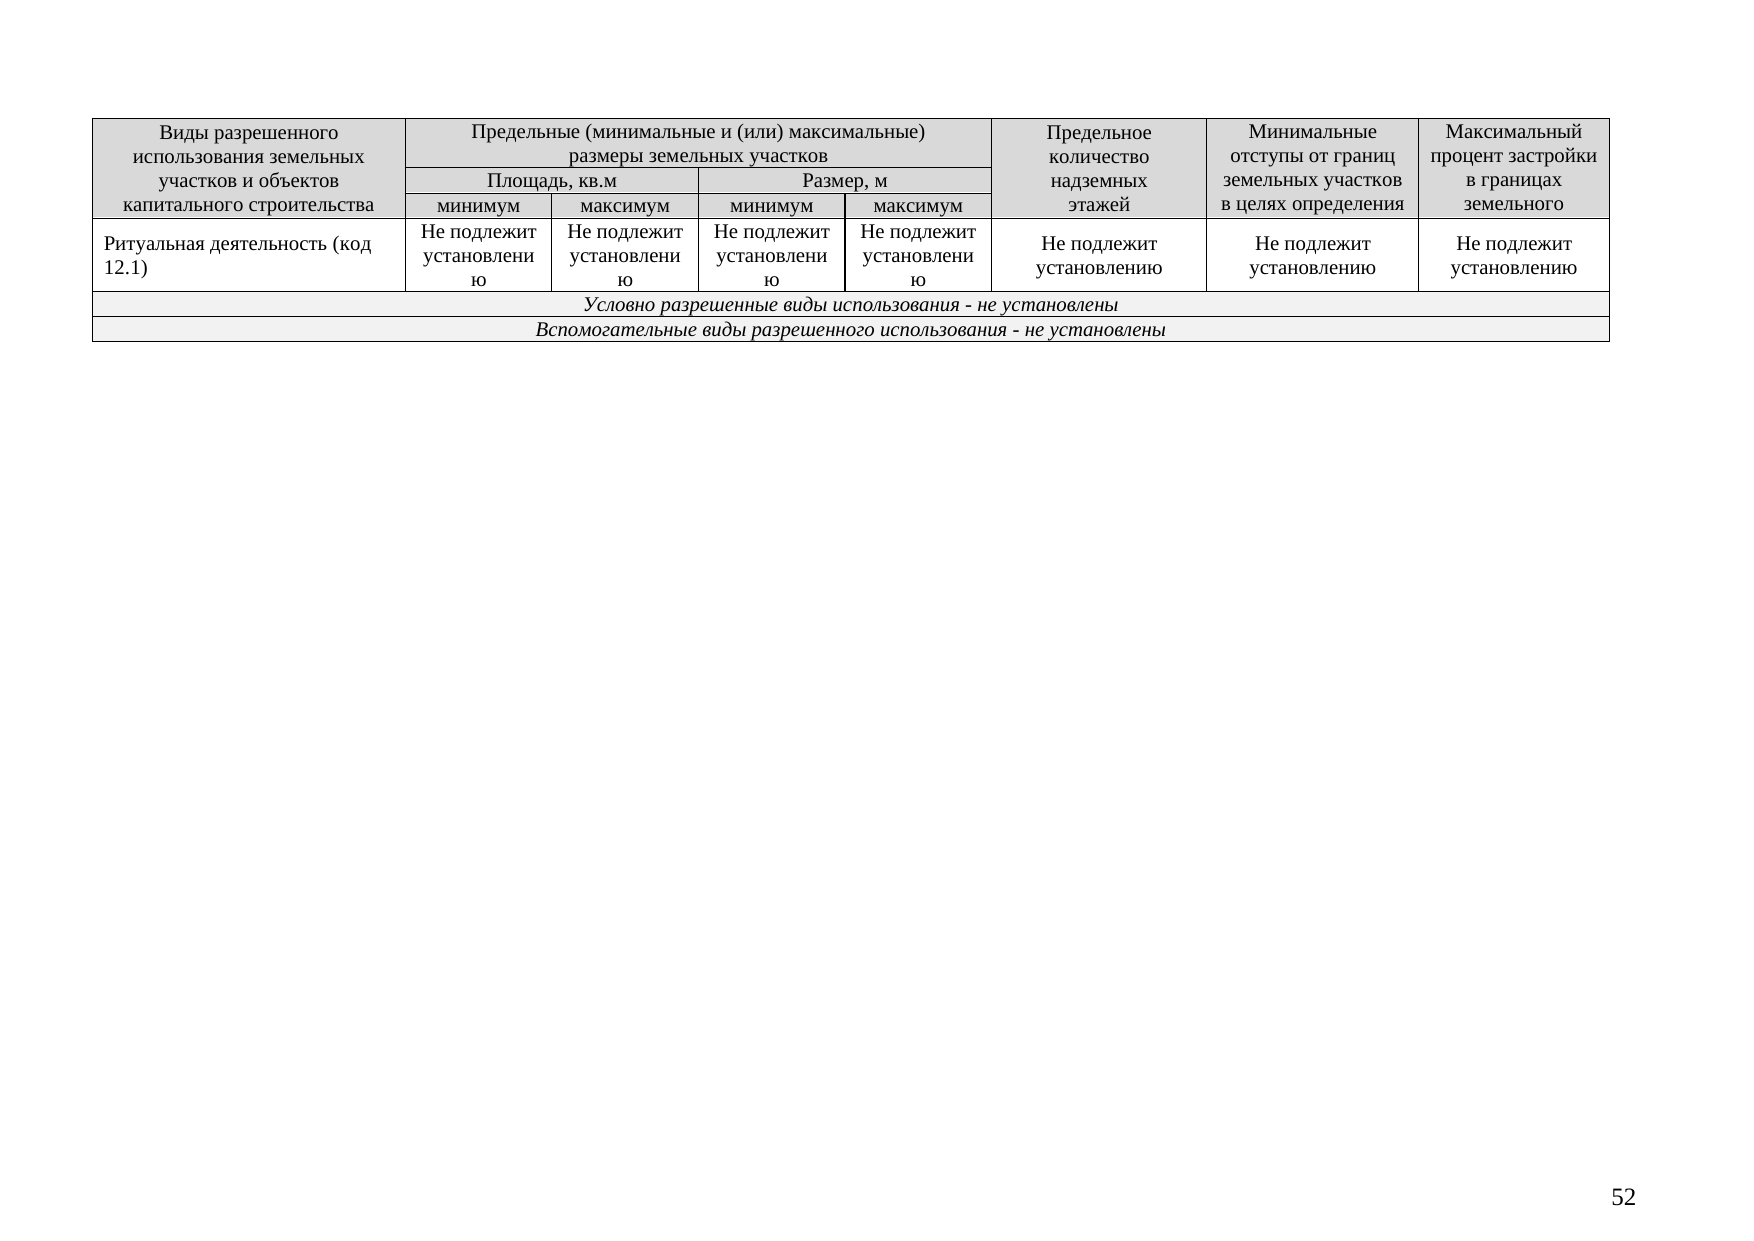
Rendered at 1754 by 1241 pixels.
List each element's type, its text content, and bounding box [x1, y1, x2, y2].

table_cell максимум [846, 194, 991, 217]
table_cell минимум [406, 194, 551, 217]
table_cell Не подлежит установлению [699, 219, 844, 291]
table_cell Не подлежит установлению [992, 219, 1206, 291]
table_header Минимальные отступы от границ земельных участков в целях определения мест допустимого размещения зданий, строений, сооружений* [1207, 119, 1418, 217]
table_cell Размер, м [699, 168, 991, 192]
table_cell Условно разрешенные виды использования - не установлены [93, 292, 1609, 316]
table_cell Не подлежит установлению [1419, 219, 1609, 291]
table_header Предельное количество надземных этажей [992, 119, 1206, 217]
table_cell максимум [552, 194, 698, 217]
table_header Виды разрешенного использования земельных участков и объектов капитального строительства [93, 119, 405, 217]
table_cell Не подлежит установлению [406, 219, 551, 291]
table_cell Вспомогательные виды разрешенного использования - не установлены [93, 317, 1609, 341]
table_cell Ритуальная деятельность (код 12.1) [93, 219, 405, 291]
table_cell Не подлежит установлению [846, 219, 991, 291]
table_header Максимальный процент застройки в границах земельного участка, % [1419, 119, 1609, 217]
table_cell Не подлежит установлению [1207, 219, 1418, 291]
table_cell Площадь, кв.м [406, 168, 698, 192]
table_header Предельные (минимальные и (или) максимальные) размеры земельных участков [406, 119, 991, 167]
table_cell минимум [699, 194, 844, 217]
table_cell Не подлежит установлению [552, 219, 698, 291]
